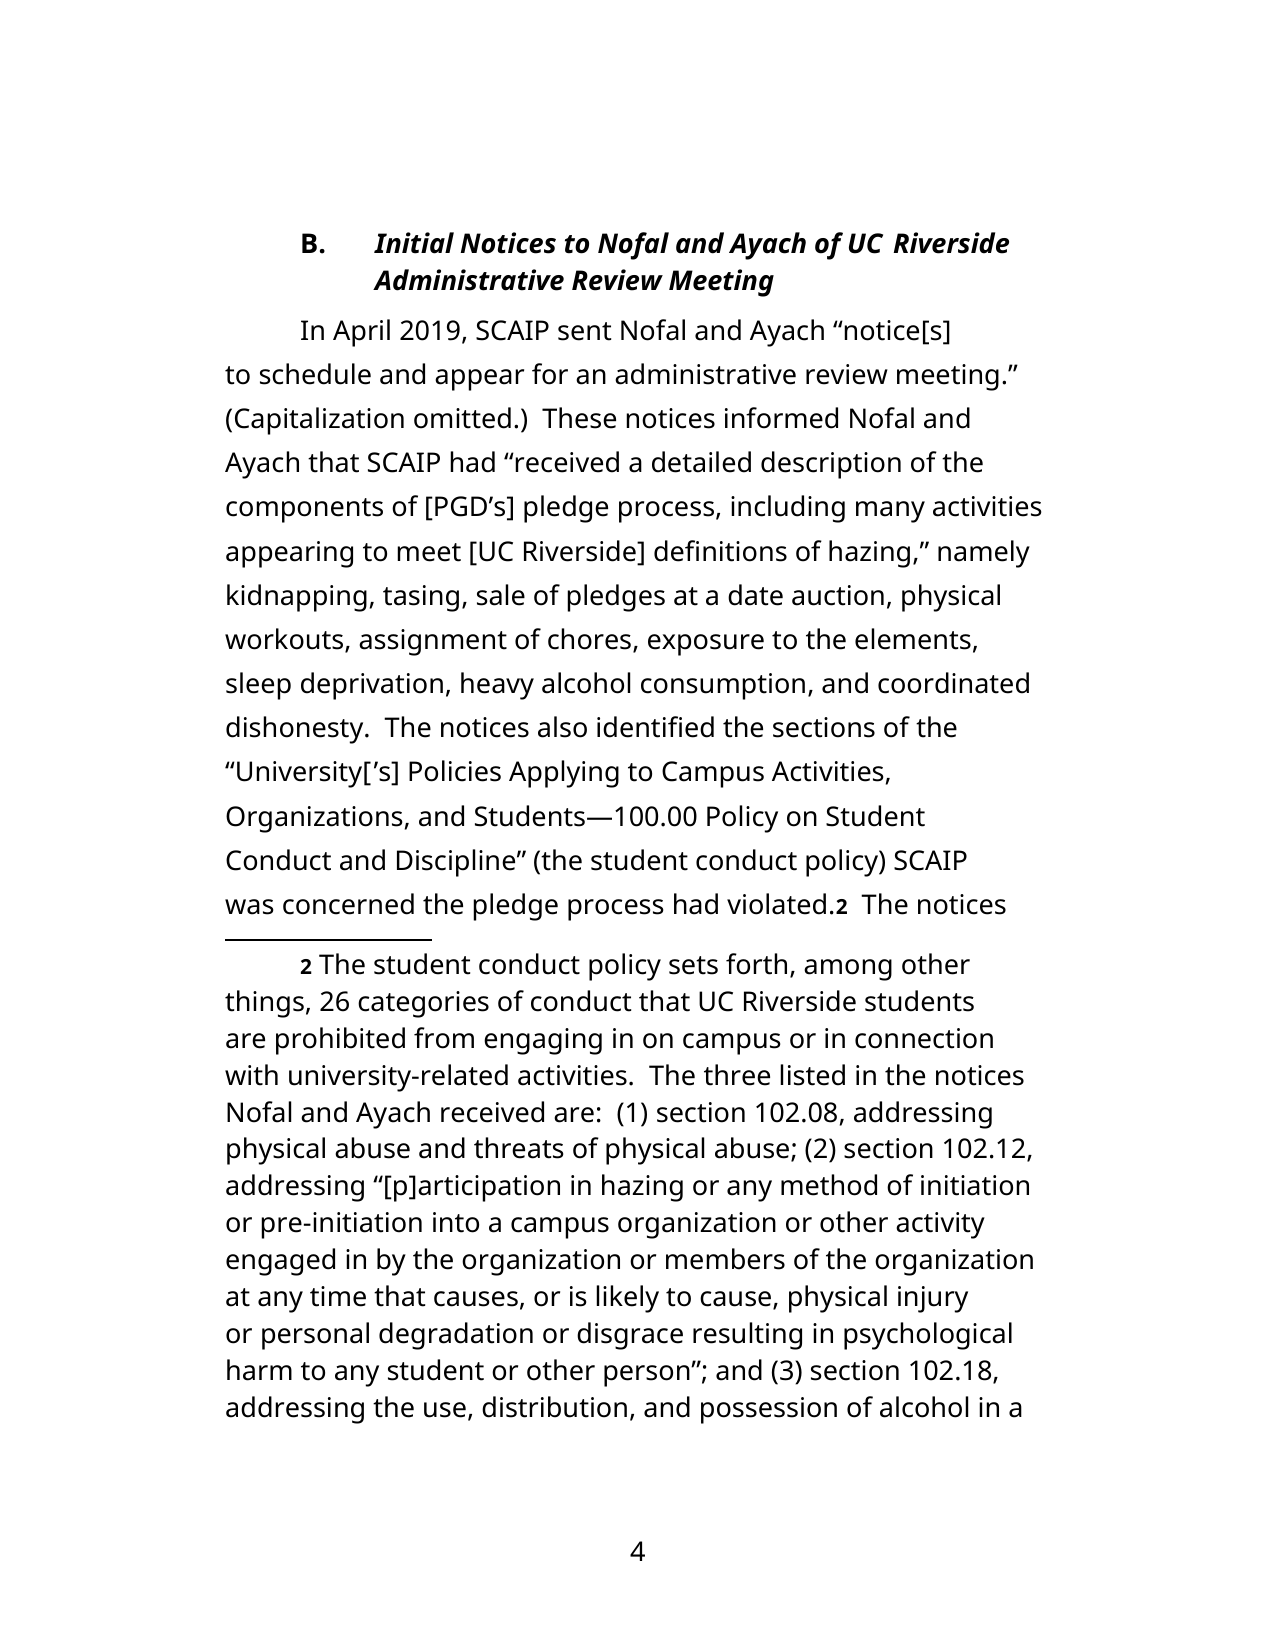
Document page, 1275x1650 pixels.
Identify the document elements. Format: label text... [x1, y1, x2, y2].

text In April 2019, SCAIP sent Nofal and Ayach “notice[s] to schedule and appear for an administrative review meeting.” (Capitalization omitted.) These notices informed Nofal and Ayach that SCAIP had “received a detailed description of the components of [PGD’s] pledge process, including many activities appearing to meet [UC Riverside] definitions of hazing,” namely kidnapping, tasing, sale of pledges at a date auction, physical workouts, assignment of chores, exposure to the elements, sleep deprivation, heavy alcohol consumption, and coordinated dishonesty. The notices also identified the sections of the “University[’s] Policies Applying to Campus Activities, Organizations, and Students—100.00 Policy on Student Conduct and Discipline” (the student conduct policy) SCAIP was concerned the pledge process had violated. The notices informed Nofal and Ayach that “an administrative review process [had] begun,” which process presented them an “opportunity to provide information which clarifies your involvement or contributes to SCAIP’s resolution of the situation.” (Capitalization omitted.) The notices requested Nofal and Ayach schedule an administrative review within a certain time frame. [225, 311, 1050, 922]
subtitle B. Initial Notices to Nofal and Ayach of UC Riverside Administrative Review Meeting [300, 225, 1050, 299]
